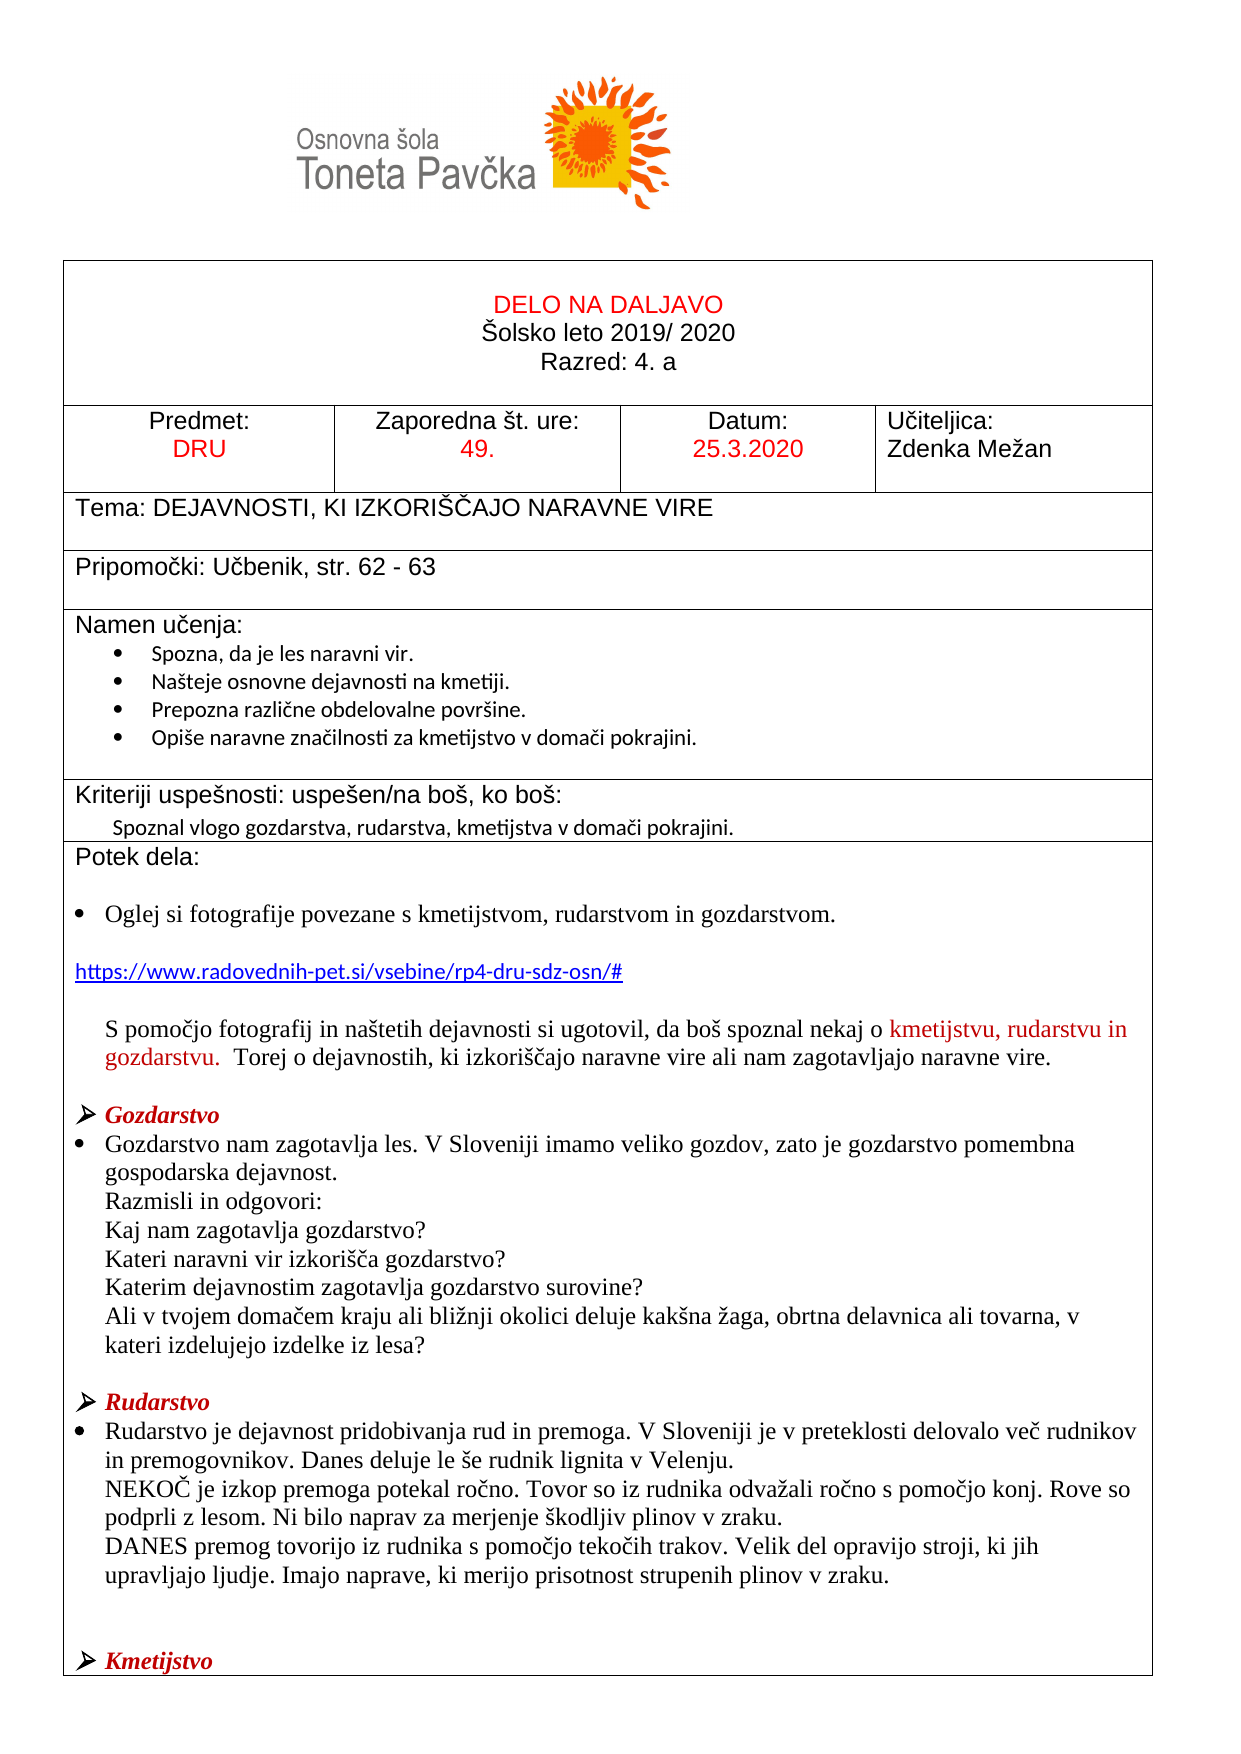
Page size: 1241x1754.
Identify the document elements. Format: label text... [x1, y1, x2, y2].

picture [287, 73, 690, 213]
table_cell Zaporedna št. ure: 49. [335, 406, 620, 492]
table_cell Predmet: DRU [64, 406, 334, 492]
table_cell Datum: 25.3.2020 [621, 406, 875, 492]
table_cell Učiteljica: Zdenka Mežan [876, 406, 1152, 492]
table_cell Pripomočki: Učbenik, str. 62 - 63 [64, 551, 1152, 609]
table_header DELO NA DALJAVO Šolsko leto 2019/ 2020 Razred: 4. a [64, 261, 1152, 404]
table_cell Namen učenja: Spozna, da je les naravni vir. Našteje osnovne dejavnosti na kmetiji. Prepozna različne obdelovalne površine. Opiše naravne značilnosti za kmetijstvo v domači pokrajini. [64, 610, 1152, 779]
table_cell Kriteriji uspešnosti: uspešen/na boš, ko boš: Spoznal vlogo gozdarstva, rudarstva, kmetijstva v domači pokrajini. [64, 780, 1152, 841]
table_cell Tema: DEJAVNOSTI, KI IZKORIŠČAJO NARAVNE VIRE [64, 493, 1152, 550]
